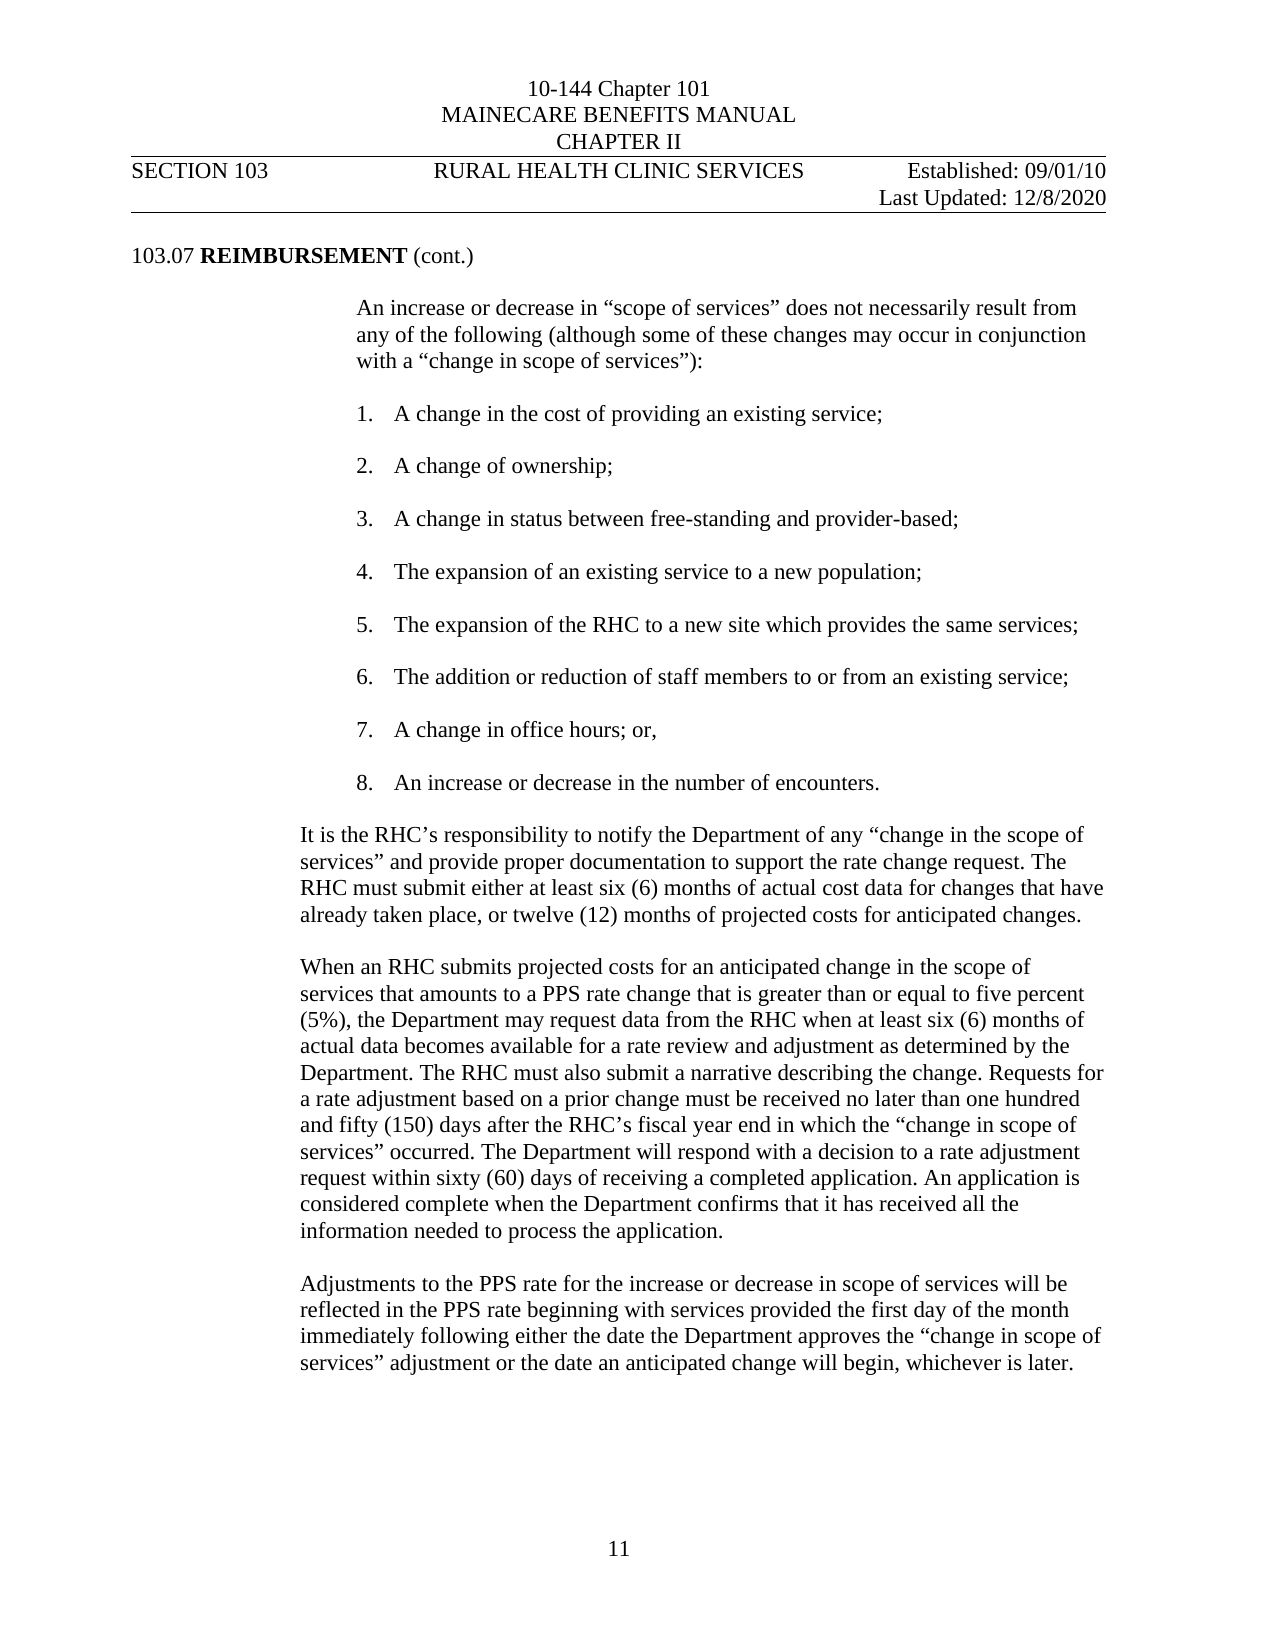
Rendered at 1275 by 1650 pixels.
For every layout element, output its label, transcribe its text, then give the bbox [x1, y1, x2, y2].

text 103.07 REIMBURSEMENT (cont.) [131, 242, 1134, 268]
list A change in office hours; or, [356, 716, 1061, 742]
text It is the RHC’s responsibility to notify the Department of any “change in the scope of services” and provide proper documentation to support the rate change request. The RHC must submit either at least six (6) months of actual cost data for changes that have already taken place, or twelve (12) months of projected costs for anticipated changes. [300, 822, 1106, 927]
text Adjustments to the PPS rate for the increase or decrease in scope of services will be reflected in the PPS rate beginning with services provided the first day of the month immediately following either the date the Department approves the “change in scope of services” adjustment or the date an anticipated change will begin, whichever is later. [300, 1269, 1106, 1375]
list The expansion of an existing service to a new population; [356, 558, 1061, 584]
list The expansion of the RHC to a new site which provides the same services; [356, 611, 1106, 637]
list A change of ownership; [356, 453, 1061, 479]
text When an RHC submits projected costs for an anticipated change in the scope of services that amounts to a PPS rate change that is greater than or equal to five percent (5%), the Department may request data from the RHC when at least six (6) months of actual data becomes available for a rate review and adjustment as determined by the Department. The RHC must also submit a narrative describing the change. Requests for a rate adjustment based on a prior change must be received no later than one hundred and fifty (150) days after the RHC’s fiscal year end in which the “change in scope of services” occurred. The Department will respond with a decision to a rate adjustment request within sixty (60) days of receiving a completed application. An application is considered complete when the Department confirms that it has received all the information needed to process the application. [300, 953, 1106, 1243]
list An increase or decrease in the number of encounters. [356, 769, 1061, 795]
list A change in the cost of providing an existing service; [356, 400, 1061, 426]
list A change in status between free-standing and provider-based; [356, 505, 1061, 532]
list The addition or reduction of staff members to or from an existing service; [356, 663, 1106, 690]
text An increase or decrease in “scope of services” does not necessarily result from any of the following (although some of these changes may occur in conjunction with a “change in scope of services”): [356, 294, 1106, 373]
